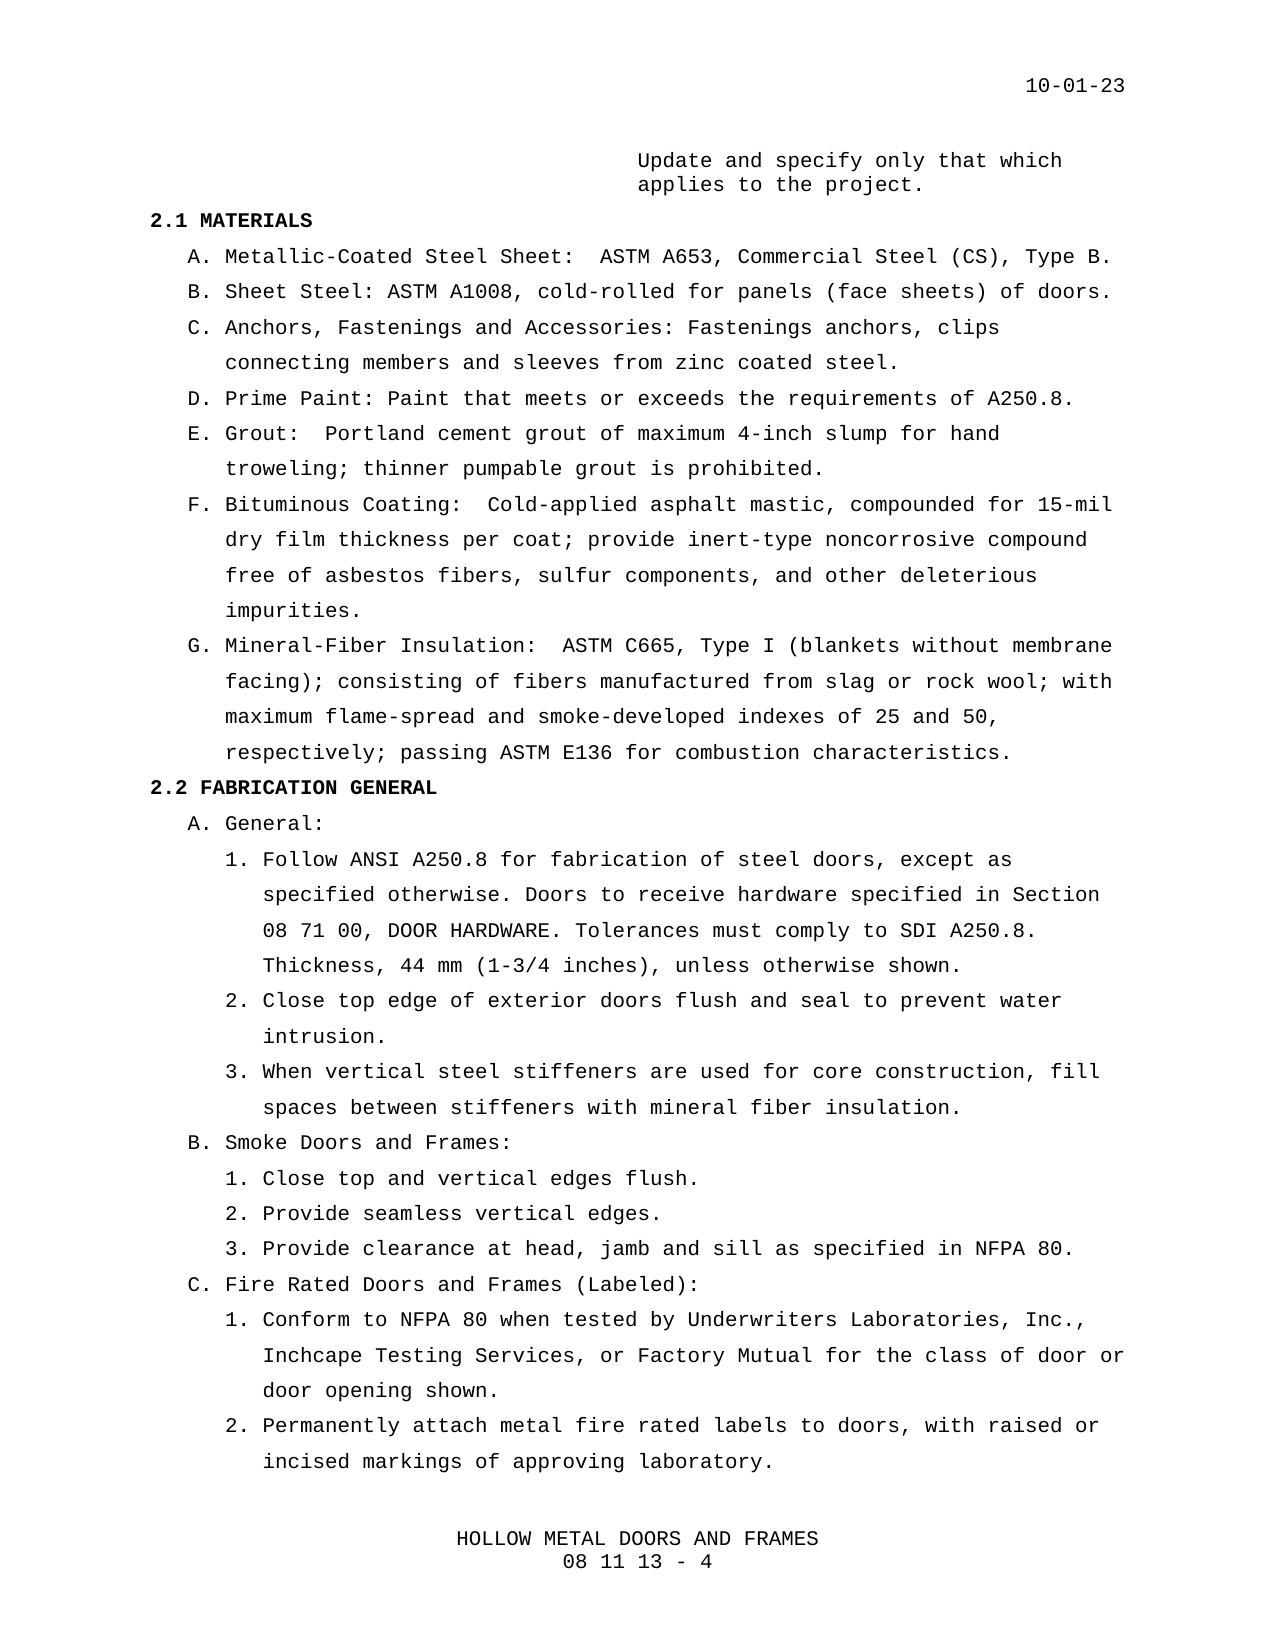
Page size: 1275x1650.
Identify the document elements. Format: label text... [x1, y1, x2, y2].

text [600, 150, 1125, 197]
text A. General: [187, 813, 1125, 837]
text 2. Permanently attach metal fire rated labels to doors, with raised or incised markings of approving laboratory. [225, 1415, 1125, 1474]
text E. Grout: Portland cement grout of maximum 4-inch slump for hand troweling; thinner pumpable grout is prohibited. [187, 423, 1125, 482]
text G. Mineral-Fiber Insulation: ASTM C665, Type I (blankets without membrane facing); consisting of fibers manufactured from slag or rock wool; with maximum flame-spread and smoke-developed indexes of 25 and 50, respectively; passing ASTM E136 for combustion characteristics. [187, 636, 1125, 765]
text 2. Provide seamless vertical edges. [225, 1203, 1125, 1227]
text C. Anchors, Fastenings and Accessories: Fastenings anchors, clips connecting members and sleeves from zinc coated steel. [187, 317, 1125, 376]
text B. Sheet Steel: ASTM A1008, cold-rolled for panels (face sheets) of doors. [187, 281, 1125, 305]
text 2.1 MATERIALS [150, 210, 1125, 233]
text 2.2 FABRICATION GENERAL [150, 777, 1125, 801]
text 3. Provide clearance at head, jamb and sill as specified in NFPA 80. [225, 1238, 1125, 1262]
text A. Metallic-Coated Steel Sheet: ASTM A653, Commercial Steel (CS), Type B. [187, 246, 1125, 269]
text 1. Close top and vertical edges flush. [225, 1167, 1125, 1191]
text 2. Close top edge of exterior doors flush and seal to prevent water intrusion. [225, 990, 1125, 1049]
text C. Fire Rated Doors and Frames (Labeled): [187, 1274, 1125, 1297]
text F. Bituminous Coating: Cold-applied asphalt mastic, compounded for 15-mil dry film thickness per coat; provide inert-type noncorrosive compound free of asbestos fibers, sulfur components, and other deleterious impurities. [187, 494, 1125, 624]
text 1. Conform to NFPA 80 when tested by Underwriters Laboratories, Inc., Inchcape Testing Services, or Factory Mutual for the class of door or door opening shown. [225, 1309, 1125, 1404]
text 3. When vertical steel stiffeners are used for core construction, fill spaces between stiffeners with mineral fiber insulation. [225, 1061, 1125, 1120]
text D. Prime Paint: Paint that meets or exceeds the requirements of A250.8. [187, 388, 1125, 411]
text B. Smoke Doors and Frames: [187, 1132, 1125, 1156]
text 1. Follow ANSI A250.8 for fabrication of steel doors, except as specified otherwise. Doors to receive hardware specified in Section 08 71 00, DOOR HARDWARE. Tolerances must comply to SDI A250.8. Thickness, 44 mm (1-3/4 inches), unless otherwise shown. [225, 849, 1125, 979]
